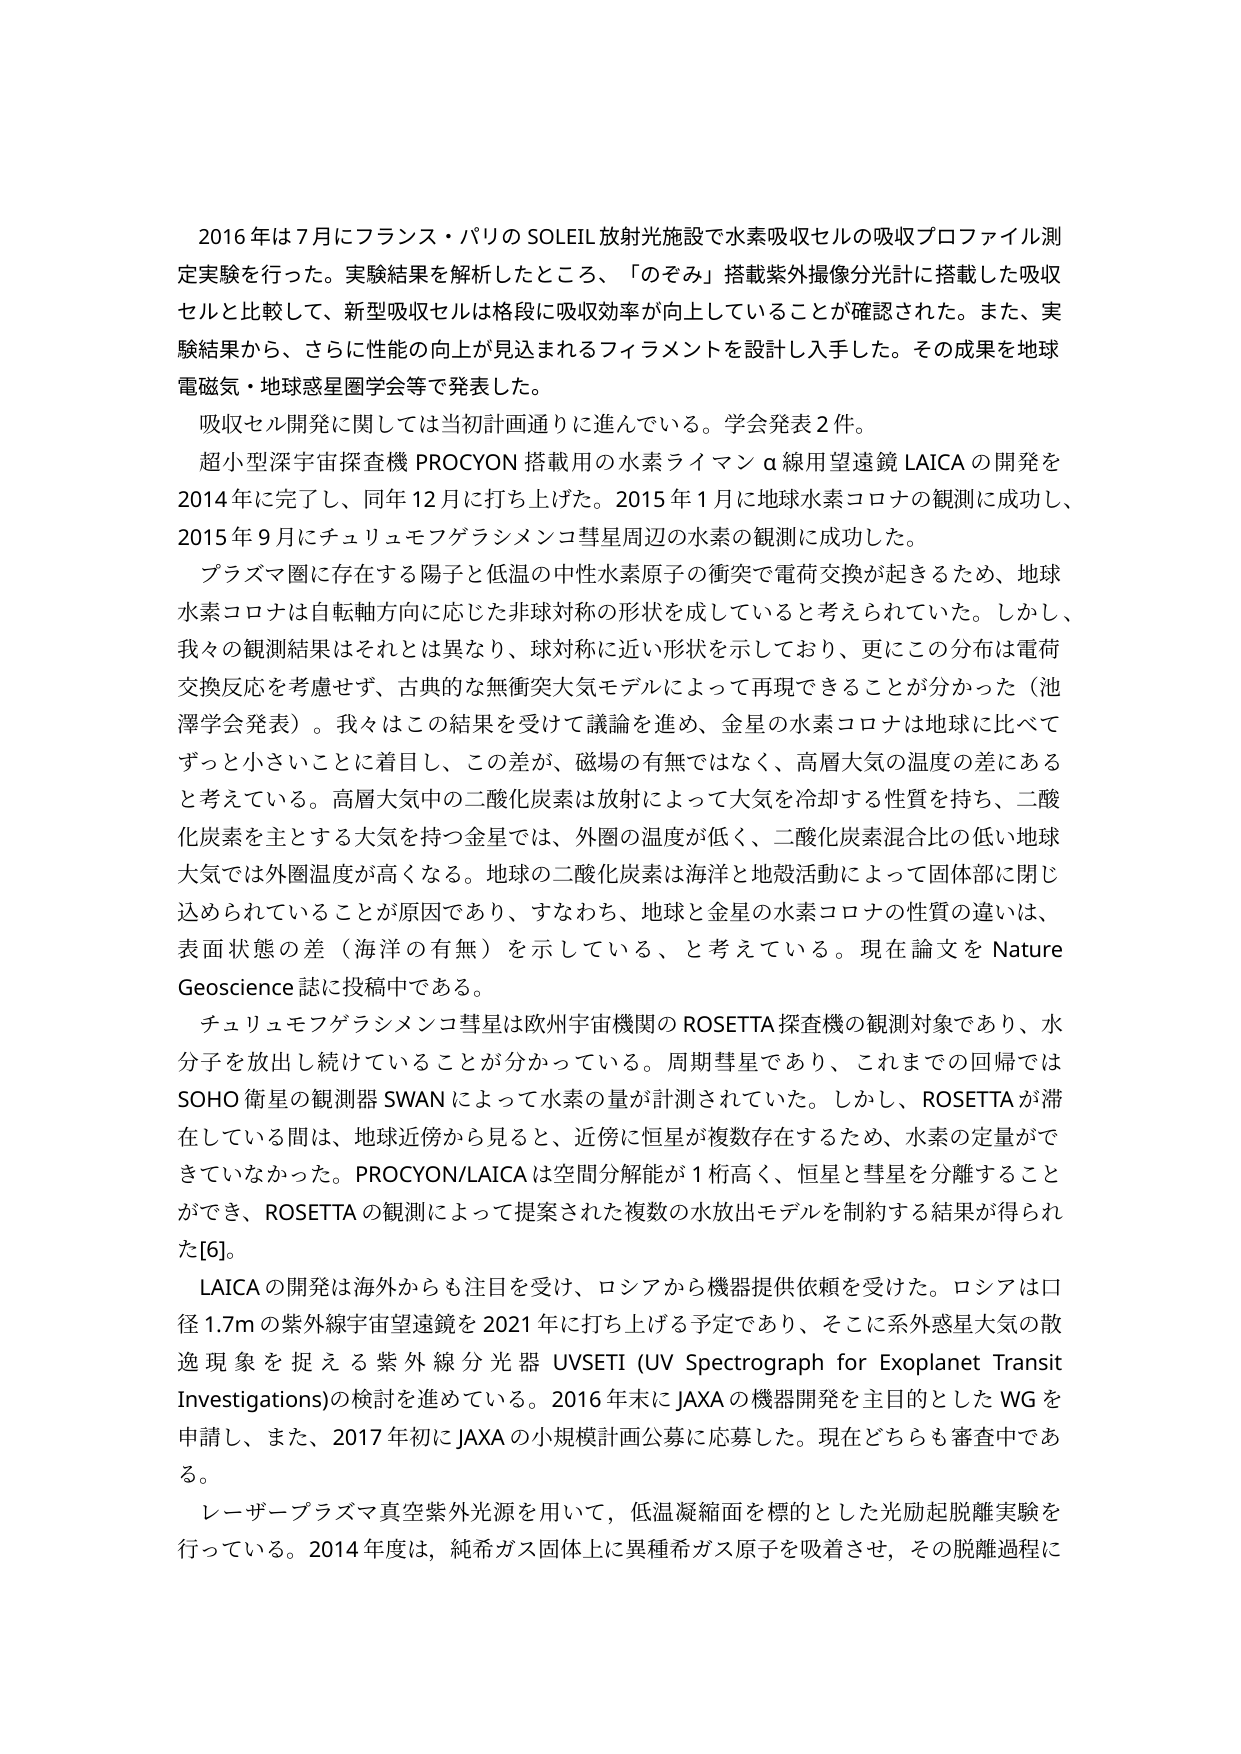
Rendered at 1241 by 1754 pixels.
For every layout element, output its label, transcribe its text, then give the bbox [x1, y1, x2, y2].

text 2016年は7月にフランス・パリのSOLEIL放射光施設で水素吸収セルの吸収プロファイル測定実験を行った。実験結果を解析したところ、「のぞみ」搭載紫外撮像分光計に搭載した吸収セルと比較して、新型吸収セルは格段に吸収効率が向上していることが確認された。また、実験結果から、さらに性能の向上が見込まれるフィラメントを設計し入手した。その成果を地球電磁気・地球惑星圏学会等で発表した。 [177, 217, 1063, 404]
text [177, 1492, 1063, 1567]
text 吸収セル開発に関しては当初計画通りに進んでいる。学会発表2件。 [177, 404, 1063, 442]
text プラズマ圏に存在する陽子と低温の中性水素原子の衝突で電荷交換が起きるため、地球水素コロナは自転軸方向に応じた非球対称の形状を成していると考えられていた。しかし、我々の観測結果はそれとは異なり、球対称に近い形状を示しており、更にこの分布は電荷交換反応を考慮せず、古典的な無衝突大気モデルによって再現できることが分かった（池澤学会発表）。我々はこの結果を受けて議論を進め、金星の水素コロナは地球に比べてずっと小さいことに着目し、この差が、磁場の有無ではなく、高層大気の温度の差にあると考えている。高層大気中の二酸化炭素は放射によって大気を冷却する性質を持ち、二酸化炭素を主とする大気を持つ金星では、外圏の温度が低く、二酸化炭素混合比の低い地球大気では外圏温度が高くなる。地球の二酸化炭素は海洋と地殻活動によって固体部に閉じ込められていることが原因であり、すなわち、地球と金星の水素コロナの性質の違いは、表面状態の差（海洋の有無）を示している、と考えている。現在論文をNature Geoscience誌に投稿中である。 [177, 554, 1063, 1004]
text チュリュモフゲラシメンコ彗星は欧州宇宙機関のROSETTA探査機の観測対象であり、水分子を放出し続けていることが分かっている。周期彗星であり、これまでの回帰ではSOHO衛星の観測器SWANによって水素の量が計測されていた。しかし、ROSETTAが滞在している間は、地球近傍から見ると、近傍に恒星が複数存在するため、水素の定量ができていなかった。PROCYON/LAICAは空間分解能が1桁高く、恒星と彗星を分離することができ、ROSETTAの観測によって提案された複数の水放出モデルを制約する結果が得られた[6]。 [177, 1004, 1063, 1267]
text 超小型深宇宙探査機PROCYON搭載用の水素ライマンα線用望遠鏡LAICAの開発を2014年に完了し、同年12月に打ち上げた。2015年1月に地球水素コロナの観測に成功し、2015年9月にチュリュモフゲラシメンコ彗星周辺の水素の観測に成功した。 [177, 442, 1063, 554]
text LAICAの開発は海外からも注目を受け、ロシアから機器提供依頼を受けた。ロシアは口径1.7mの紫外線宇宙望遠鏡を2021年に打ち上げる予定であり、そこに系外惑星大気の散逸現象を捉える紫外線分光器UVSETI (UV Spectrograph for Exoplanet Transit Investigations)の検討を進めている。2016年末にJAXAの機器開発を主目的としたWGを申請し、また、2017年初にJAXAの小規模計画公募に応募した。現在どちらも審査中である。 [177, 1267, 1063, 1492]
